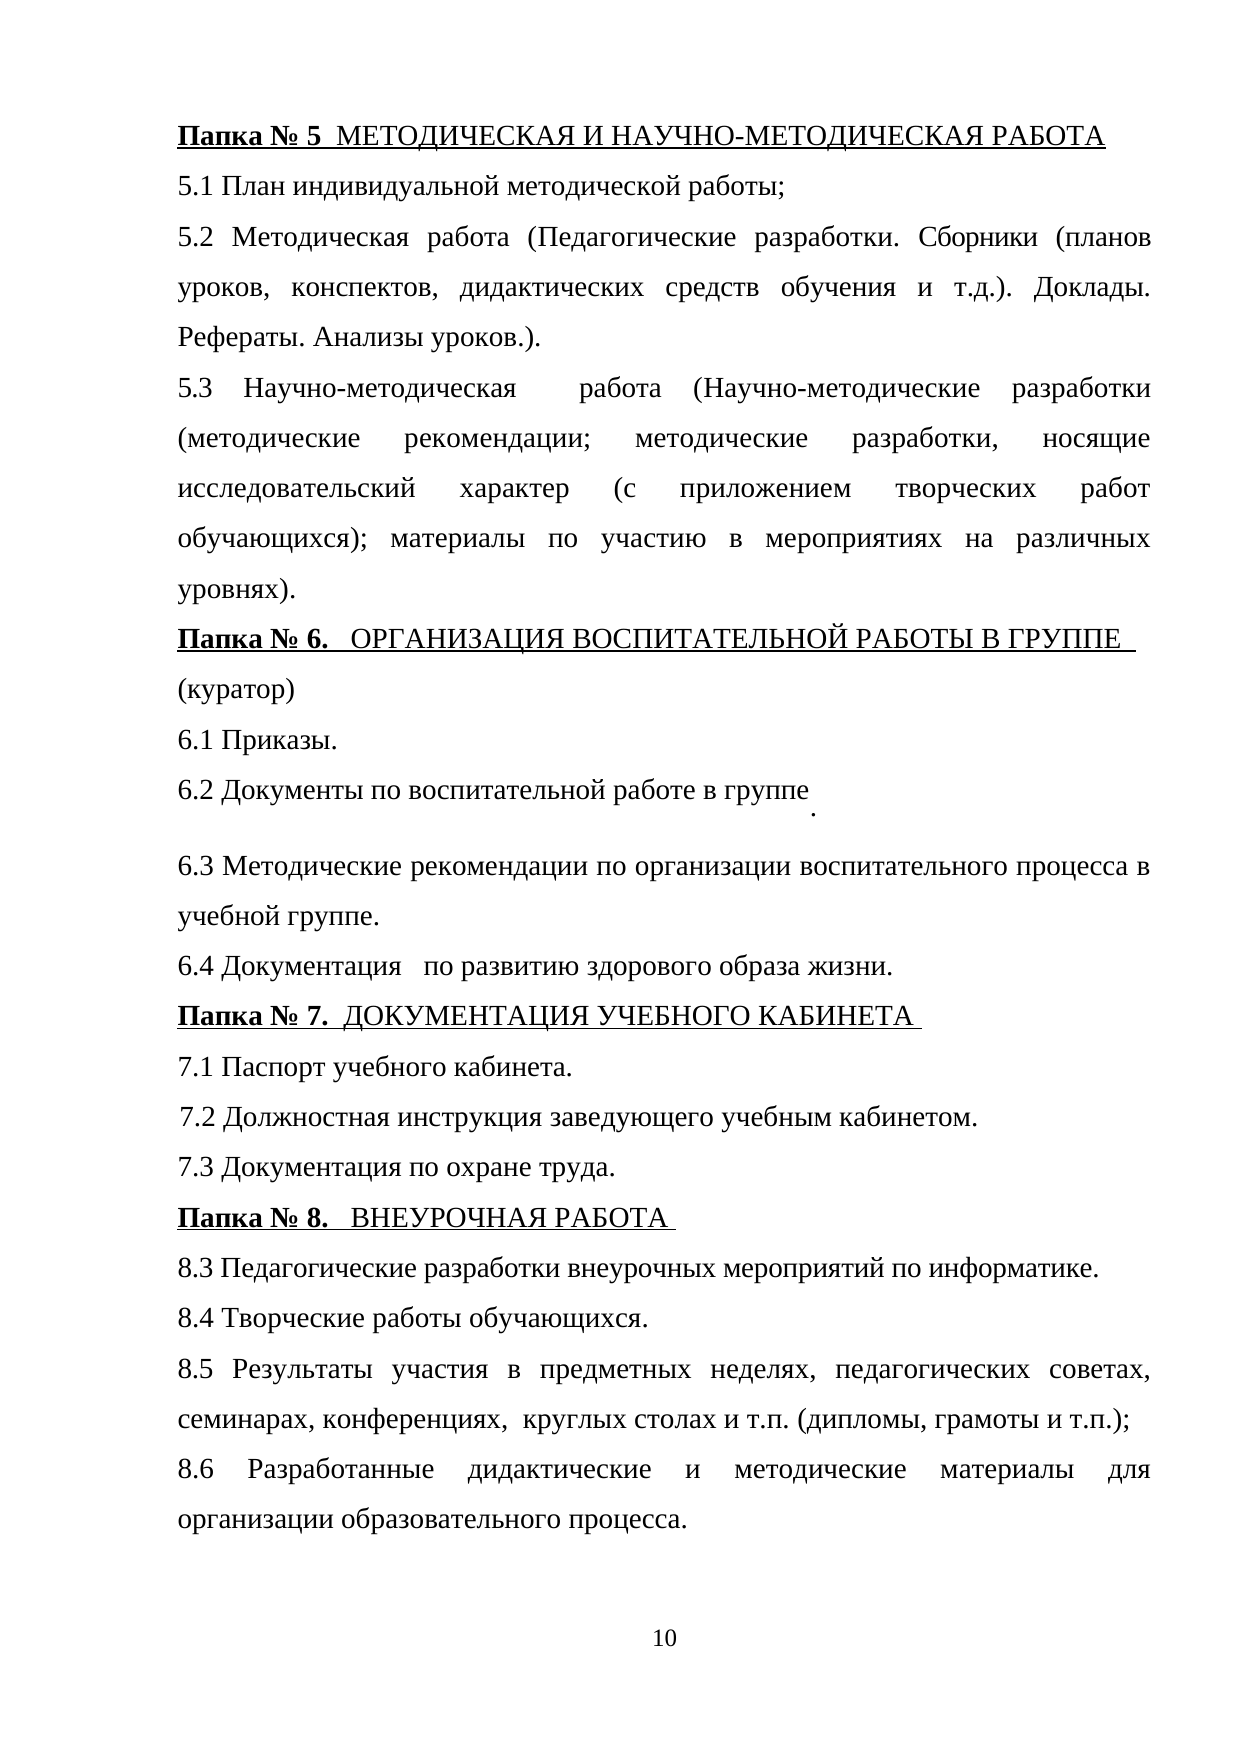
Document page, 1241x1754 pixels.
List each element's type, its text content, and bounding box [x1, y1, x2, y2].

text 6.2 Документы по воспитательной работе в группе. [177, 772, 1152, 822]
text 8.6 Разработанные дидактические и методические материалы для организации образовательного процесса. [177, 1451, 1152, 1535]
text Папка № 6. ОРГАНИЗАЦИЯ ВОСПИТАТЕЛЬНОЙ РАБОТЫ В ГРУППЕ (куратор) [177, 621, 1152, 705]
text 7.3 Документация по охране труда. [177, 1149, 1152, 1183]
text Папка № 7. ДОКУМЕНТАЦИЯ УЧЕБНОГО КАБИНЕТА [177, 998, 1152, 1032]
text 8.5 Результаты участия в предметных неделях, педагогических советах, семинарах, конференциях, круглых столах и т.п. (дипломы, грамоты и т.п.); [177, 1351, 1152, 1434]
text Папка № 5 МЕТОДИЧЕСКАЯ И НАУЧНО-МЕТОДИЧЕСКАЯ РАБОТА [177, 118, 1152, 152]
text 6.1 Приказы. [177, 722, 1152, 755]
text 8.3 Педагогические разработки внеурочных мероприятий по информатике. [177, 1250, 1152, 1284]
text 5.2 Методическая работа (Педагогические разработки. Сборники (планов уроков, конспектов, дидактических средств обучения и т.д.). Доклады. Рефераты. Анализы уроков.). [177, 219, 1152, 353]
text 7.1 Паспорт учебного кабинета. [177, 1049, 1152, 1082]
text Папка № 8. ВНЕУРОЧНАЯ РАБОТА [177, 1200, 1152, 1233]
text 5.3 Научно-методическая работа (Научно-методические разработки (методические рекомендации; методические разработки, носящие исследовательский характер (с приложением творческих работ обучающихся); материалы по участию в мероприятиях на различных уровнях). [177, 370, 1152, 604]
text 7.2 Должностная инструкция заведующего учебным кабинетом. [179, 1099, 1151, 1133]
text 5.1 План индивидуальной методической работы; [177, 168, 1152, 202]
text 6.3 Методические рекомендации по организации воспитательного процесса в учебной группе. [177, 848, 1152, 931]
text 8.4 Творческие работы обучающихся. [177, 1300, 1152, 1334]
text 6.4 Документация по развитию здорового образа жизни. [177, 948, 1152, 982]
